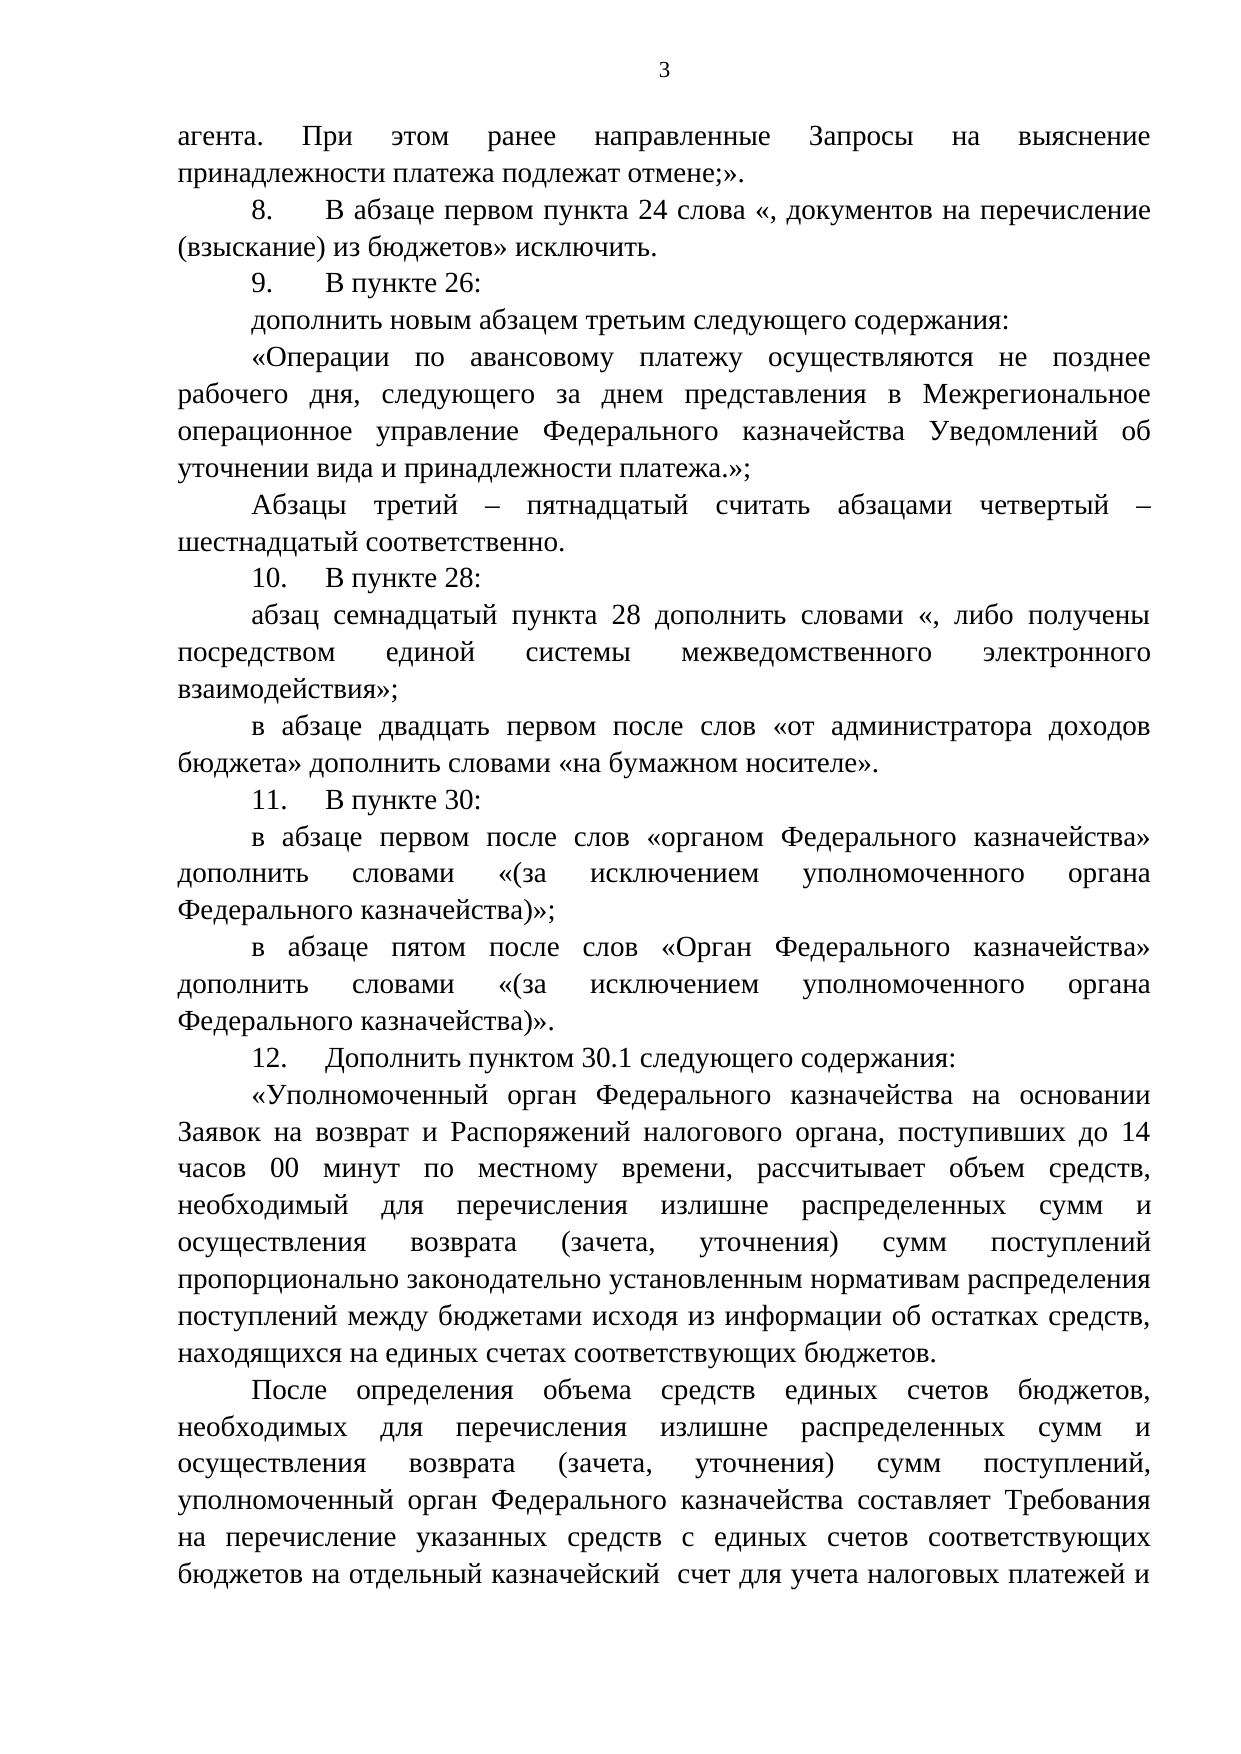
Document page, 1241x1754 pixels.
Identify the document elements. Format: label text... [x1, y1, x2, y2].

list в абзаце первом после слов «органом Федерального казначейства» дополнить словами «(за исключением уполномоченного органа Федерального казначейства)»; [177, 819, 1152, 926]
list Абзацы третий – пятнадцатый считать абзацами четвертый – шестнадцатый соответственно. [177, 487, 1152, 557]
list «Операции по авансовому платежу осуществляются не позднее рабочего дня, следующего за днем представления в Межрегиональное операционное управление Федерального казначейства Уведомлений об уточнении вида и принадлежности платежа.»; [177, 339, 1152, 483]
list в абзаце пятом после слов «Орган Федерального казначейства» дополнить словами «(за исключением уполномоченного органа Федерального казначейства)». [177, 929, 1152, 1037]
list в абзаце двадцать первом после слов «от администратора доходов бюджета» дополнить словами «на бумажном носителе». [177, 708, 1152, 778]
list В пункте 30: [177, 782, 1152, 815]
list абзац семнадцатый пункта 28 дополнить словами «, либо получены посредством единой системы межведомственного электронного взаимодействия»; [177, 597, 1152, 705]
list В пункте 26: [177, 266, 1152, 299]
list В абзаце первом пункта 24 слова «, документов на перечисление (взыскание) из бюджетов» исключить. [177, 192, 1152, 262]
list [177, 1372, 1152, 1590]
list Дополнить пунктом 30.1 следующего содержания: [177, 1040, 1152, 1073]
list В пункте 28: [177, 561, 1152, 594]
list дополнить новым абзацем третьим следующего содержания: [177, 302, 1152, 336]
list «Уполномоченный орган Федерального казначейства на основании Заявок на возврат и Распоряжений налогового органа, поступивших до 14 часов 00 минут по местному времени, рассчитывает объем средств, необходимый для перечисления излишне распределенных сумм и осуществления возврата (зачета, уточнения) сумм поступлений пропорционально законодательно установленным нормативам распределения поступлений между бюджетами исходя из информации об остатках средств, находящихся на единых счетах соответствующих бюджетов. [177, 1077, 1152, 1368]
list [177, 118, 1152, 188]
